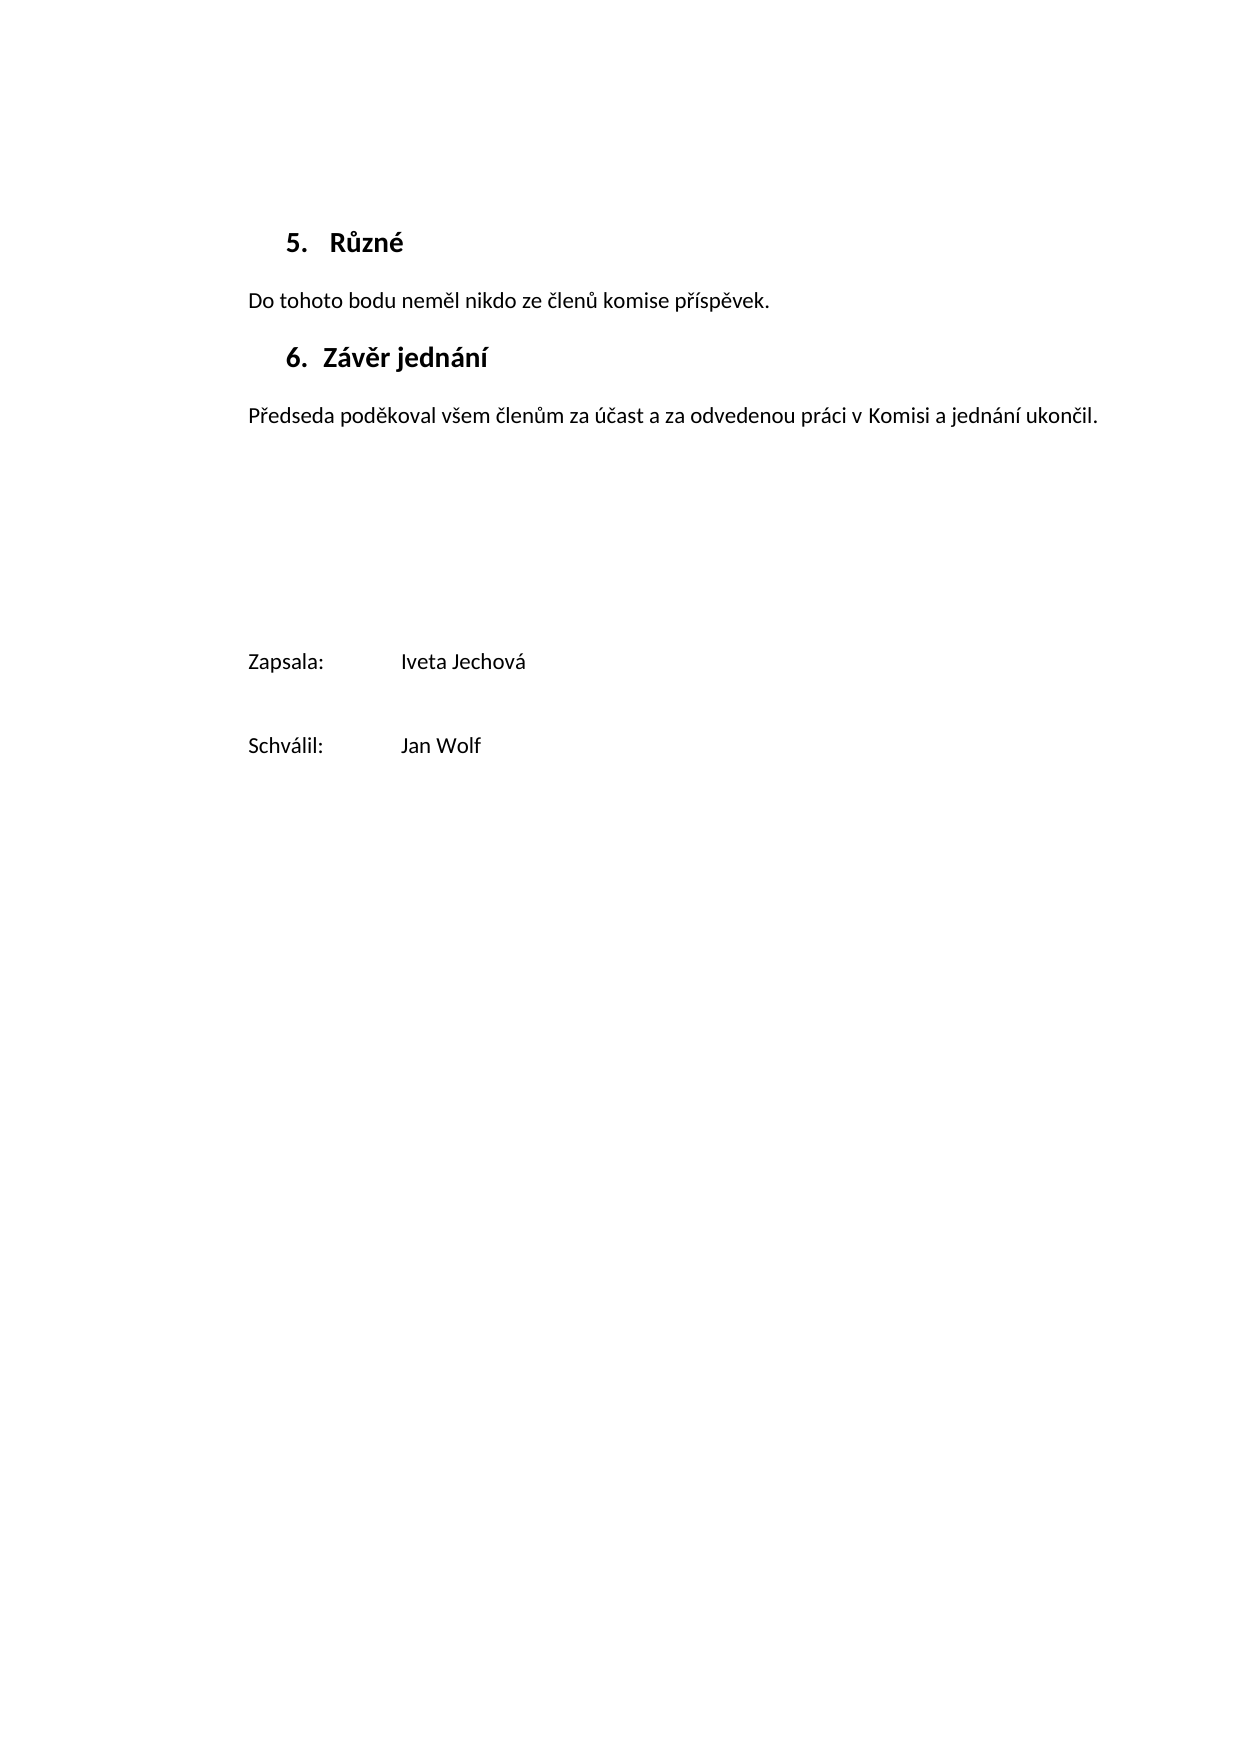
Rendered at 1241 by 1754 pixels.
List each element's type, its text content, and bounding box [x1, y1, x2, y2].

text Předseda poděkoval všem členům za účast a za odvedenou práci v Komisi a jednání ukončil. [248, 401, 1140, 429]
list Závěr jednání [286, 339, 1140, 374]
text Schválil: Jan Wolf [248, 731, 1140, 759]
list Různé [286, 224, 1140, 260]
text Zapsala: Iveta Jechová [248, 647, 1140, 675]
text Do tohoto bodu neměl nikdo ze členů komise příspěvek. [248, 286, 1140, 314]
